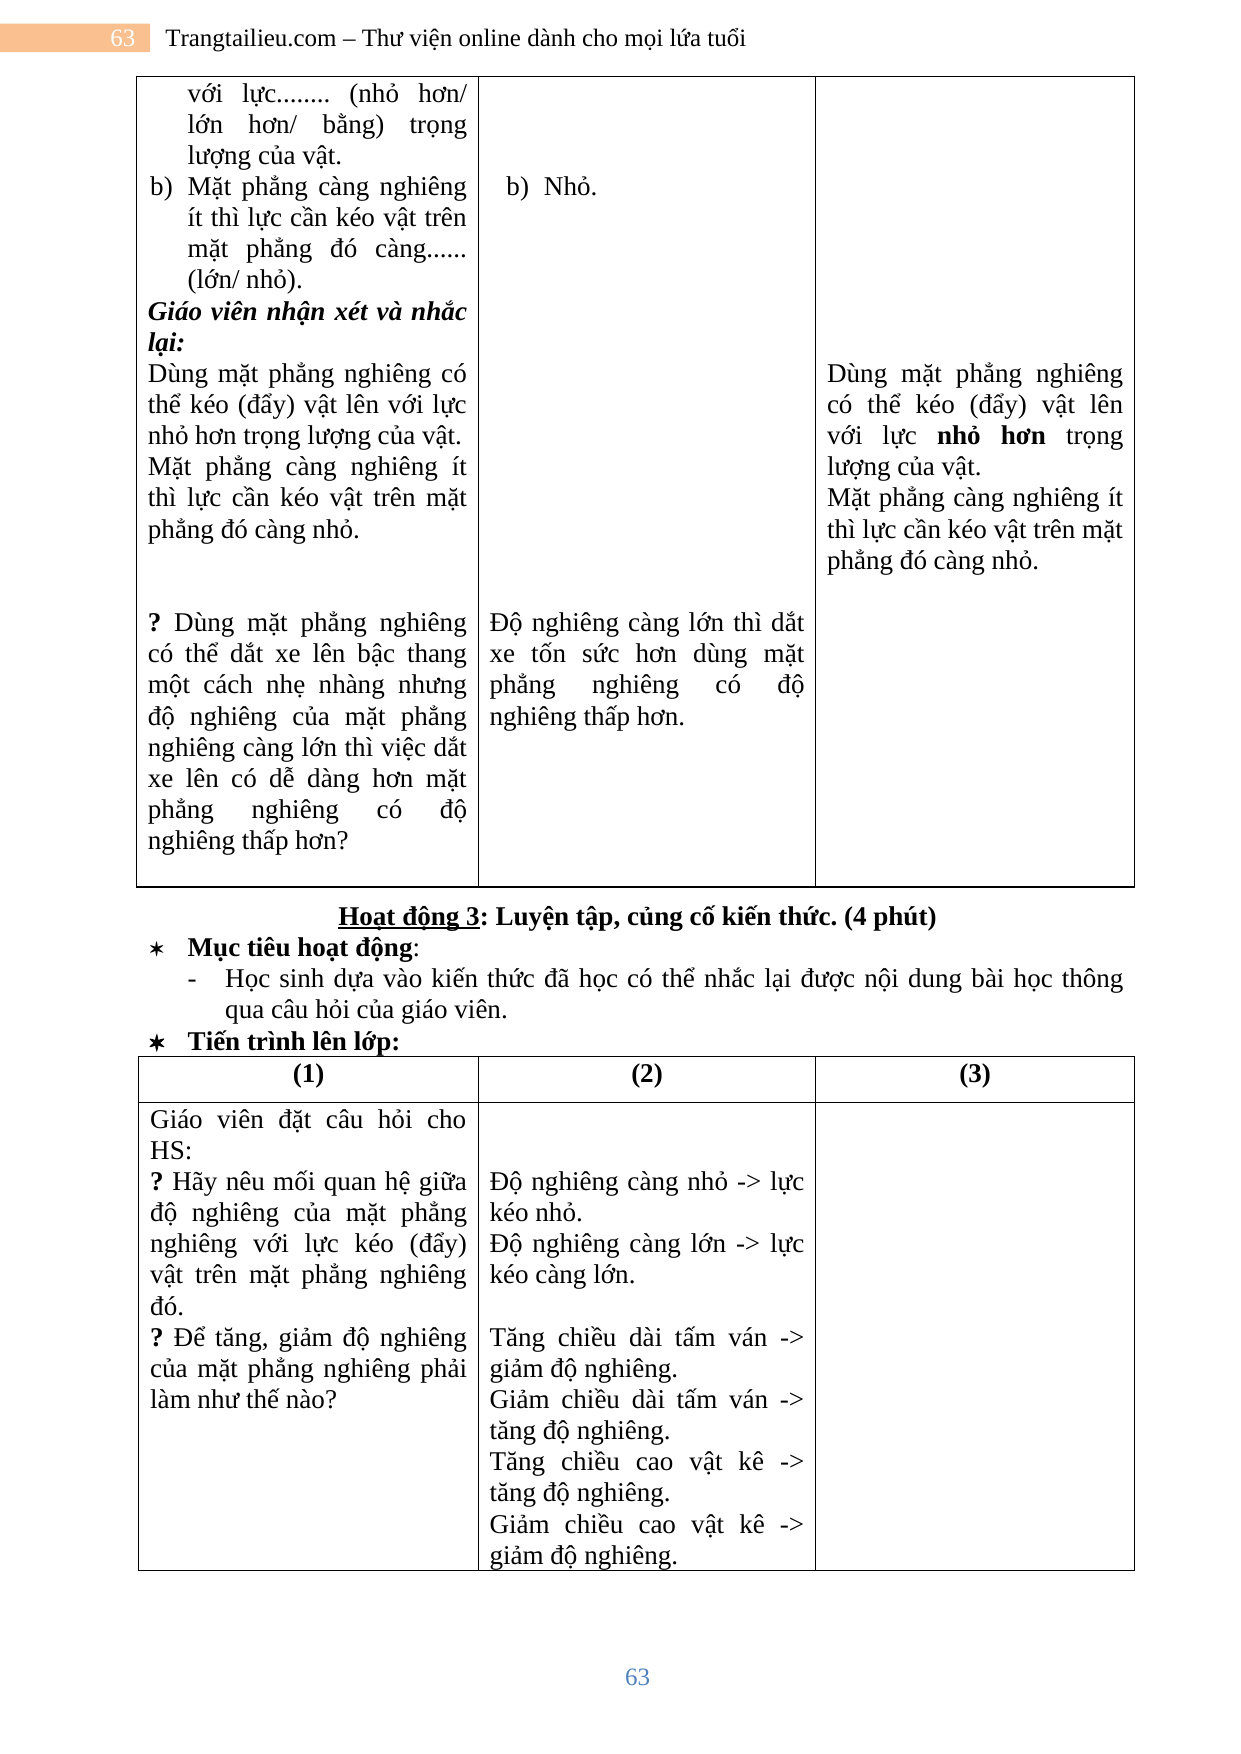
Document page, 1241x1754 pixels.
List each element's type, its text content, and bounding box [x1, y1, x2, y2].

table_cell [137, 77, 478, 886]
list Mục tiêu hoạt động: [150, 931, 1125, 962]
table_header (3) [816, 1057, 1134, 1102]
list Học sinh dựa vào kiến thức đã học có thể nhắc lại được nội dung bài học thông qua câu hỏi của giáo viên. [187, 962, 1125, 1025]
table_header (2) [479, 1057, 815, 1102]
list Tiến trình lên lớp: [150, 1025, 1125, 1056]
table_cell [479, 77, 815, 886]
table_cell Độ nghiêng càng nhỏ -> lực kéo nhỏ. Độ nghiêng càng lớn -> lực kéo càng lớn. Tăng chiều dài tấm ván -> giảm độ nghiêng. Giảm chiều dài tấm ván -> tăng độ nghiêng. Tăng chiều cao vật kê -> tăng độ nghiêng. Giảm chiều cao vật kê -> giảm độ nghiêng. [479, 1103, 815, 1570]
table_cell Giáo viên đặt câu hỏi cho HS: ? Hãy nêu mối quan hệ giữa độ nghiêng của mặt phẳng nghiêng với lực kéo (đẩy) vật trên mặt phẳng nghiêng đó. ? Để tăng, giảm độ nghiêng của mặt phẳng nghiêng phải làm như thế nào? [139, 1103, 478, 1570]
table_header (1) [139, 1057, 478, 1102]
table_cell [816, 1103, 1134, 1570]
text Hoạt động 3: Luyện tập, củng cố kiến thức. (4 phút) [150, 900, 1125, 931]
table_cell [816, 77, 1134, 886]
